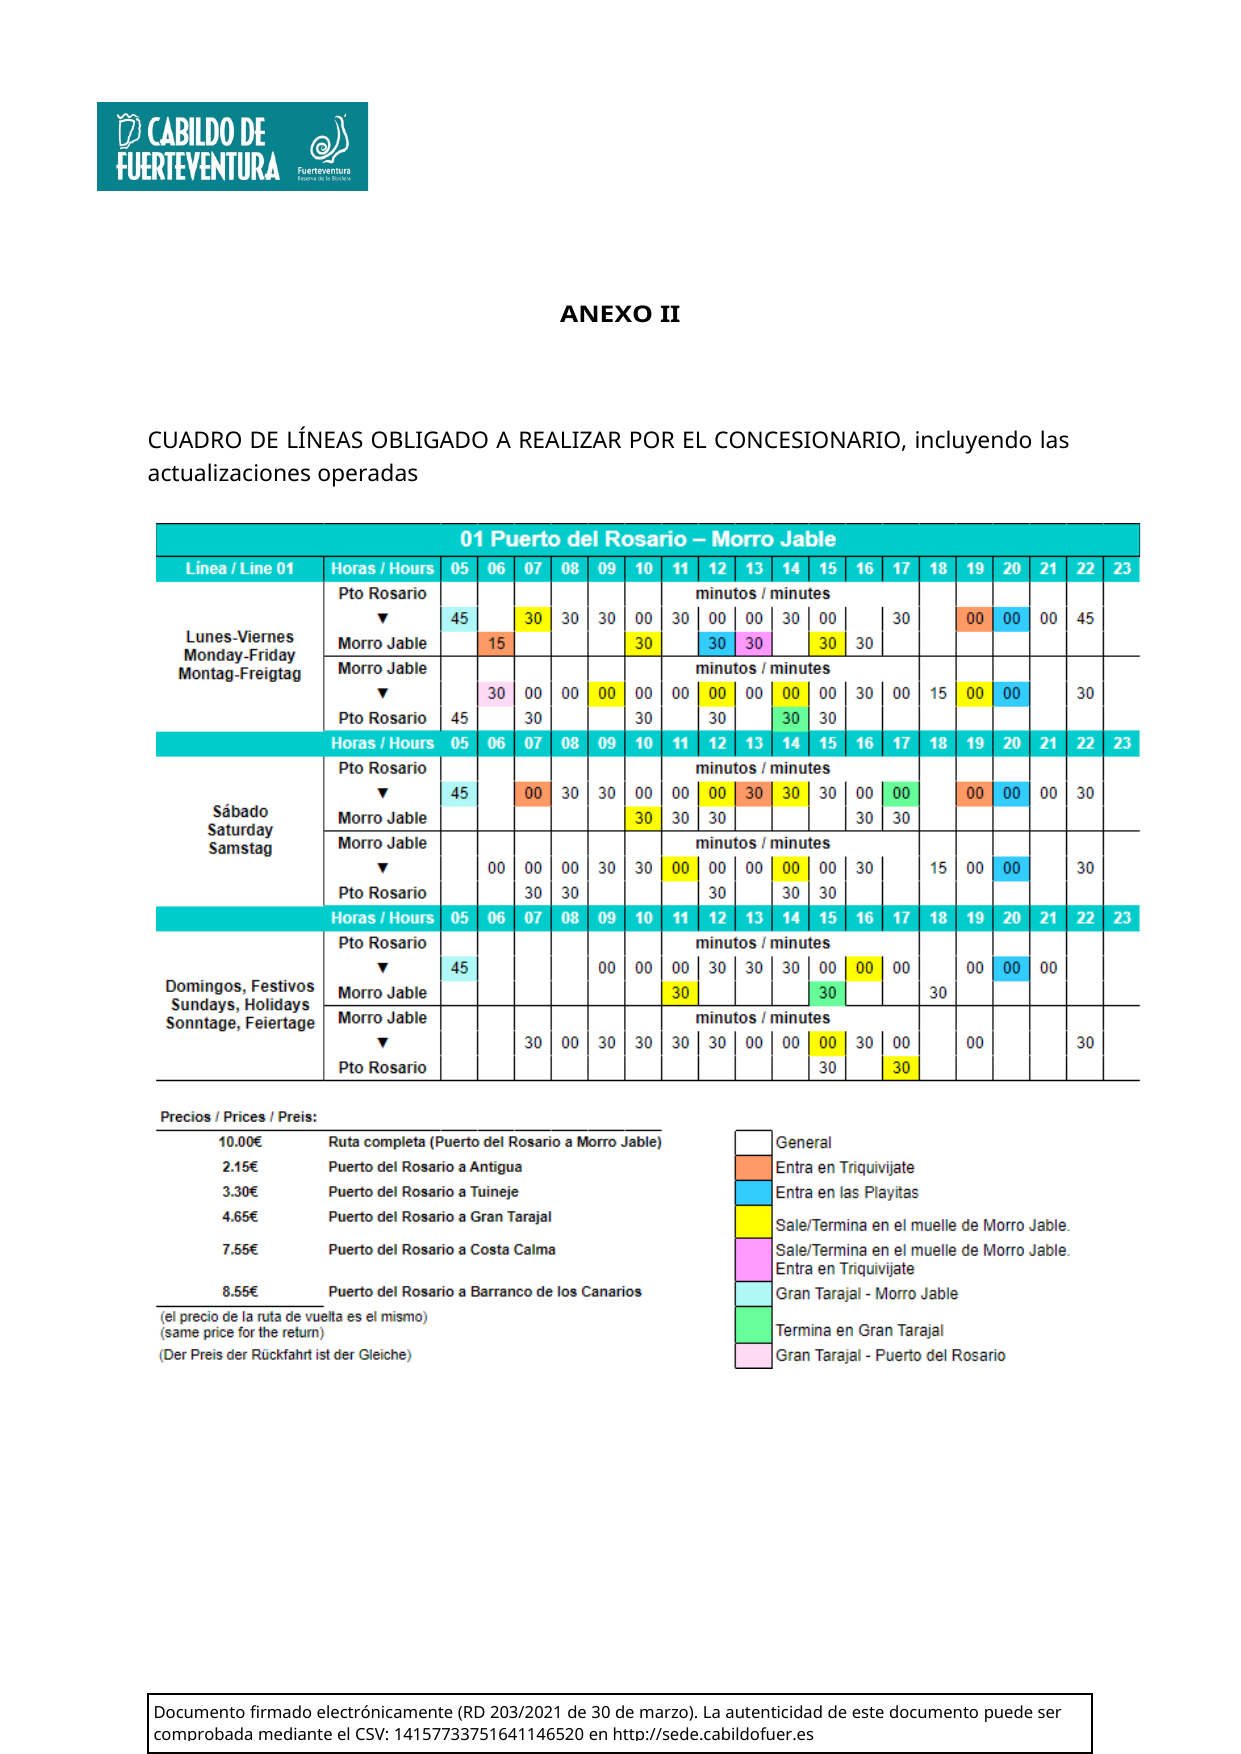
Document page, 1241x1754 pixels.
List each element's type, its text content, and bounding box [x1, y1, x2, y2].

picture [156, 523, 1141, 1369]
text CUADRO DE LÍNEAS OBLIGADO A REALIZAR POR EL CONCESIONARIO, incluyendo las [147, 422, 1167, 455]
text ANEXO II [256, 298, 984, 329]
text actualizaciones operadas [147, 455, 1167, 488]
picture [97, 102, 369, 191]
